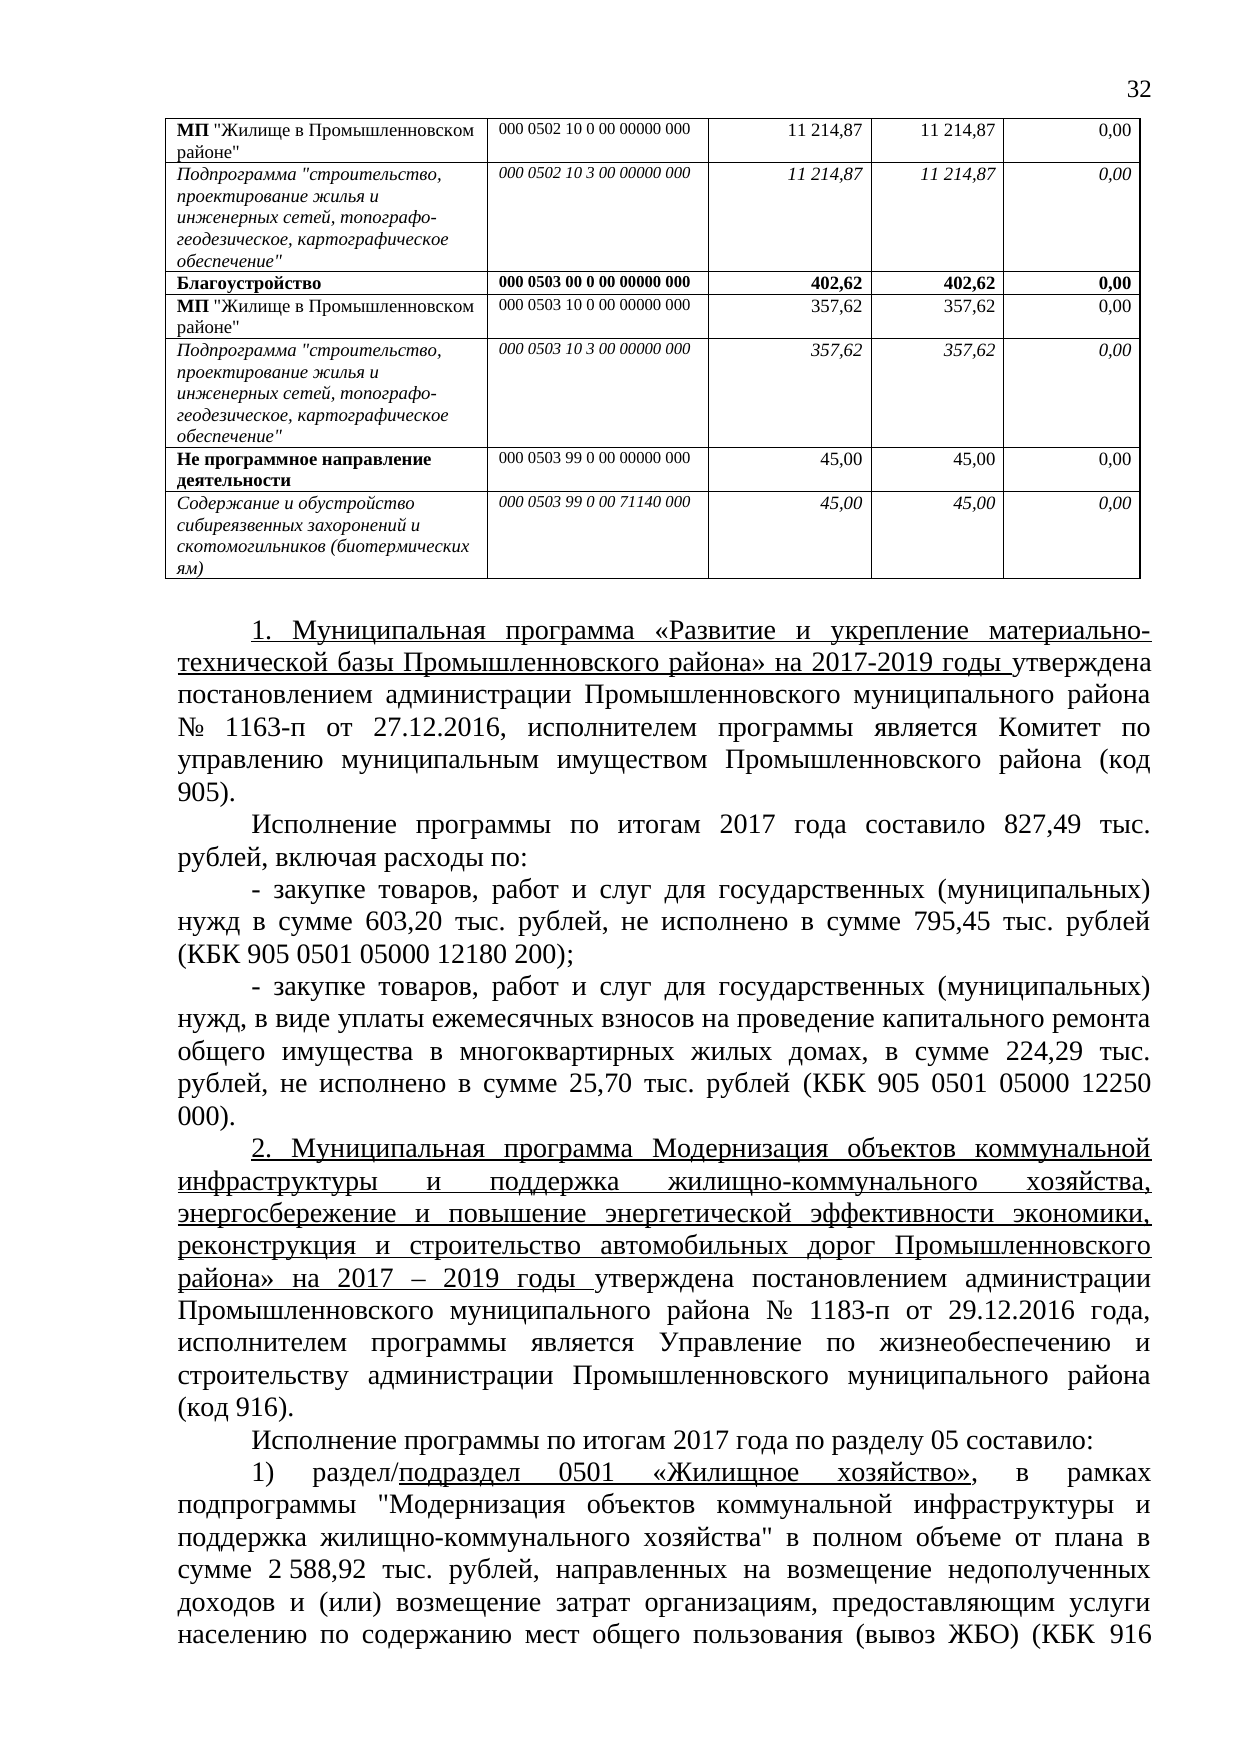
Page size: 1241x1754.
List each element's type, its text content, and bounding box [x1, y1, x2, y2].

table_cell Не программное направление деятельности [166, 448, 487, 491]
table_cell 45,00 [872, 448, 1003, 491]
table_cell Благоустройство [166, 272, 487, 294]
table_cell 0,00 [1004, 119, 1139, 162]
table_cell 357,62 [709, 339, 871, 447]
table_cell Подпрограмма "строительство, проектирование жилья и инженерных сетей, топографо-геодезическое, картографическое обеспечение" [166, 339, 487, 447]
table_cell 11 214,87 [709, 163, 871, 271]
text - закупке товаров, работ и слуг для государственных (муниципальных) нужд в сумме 603,20 тыс. рублей, не исполнено в сумме 795,45 тыс. рублей (КБК 905 0501 05000 12180 200); [177, 872, 1152, 969]
table_cell 45,00 [709, 492, 871, 578]
text - закупке товаров, работ и слуг для государственных (муниципальных) нужд, в виде уплаты ежемесячных взносов на проведение капитального ремонта общего имущества в многоквартирных жилых домах, в сумме 224,29 тыс. рублей, не исполнено в сумме 25,70 тыс. рублей (КБК 905 0501 05000 12250 000). [177, 969, 1152, 1131]
table_cell 402,62 [872, 272, 1003, 294]
table_cell 0,00 [1004, 492, 1139, 578]
table_cell 357,62 [872, 339, 1003, 447]
text Исполнение программы по итогам 2017 года по разделу 05 составило: [177, 1423, 1152, 1455]
table_cell 000 0503 10 0 00 00000 000 [488, 295, 708, 338]
table_cell Подпрограмма "строительство, проектирование жилья и инженерных сетей, топографо-геодезическое, картографическое обеспечение" [166, 163, 487, 271]
table_cell МП "Жилище в Промышленновском районе" [166, 295, 487, 338]
table_cell 000 0503 99 0 00 00000 000 [488, 448, 708, 491]
table_cell 45,00 [872, 492, 1003, 578]
table_cell 000 0503 00 0 00 00000 000 [488, 272, 708, 294]
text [177, 1455, 1152, 1649]
table_cell 000 0502 10 3 00 00000 000 [488, 163, 708, 271]
table_cell 357,62 [709, 295, 871, 338]
table_cell 402,62 [709, 272, 871, 294]
table_cell 0,00 [1004, 163, 1139, 271]
table_cell 11 214,87 [709, 119, 871, 162]
table_cell 000 0502 10 0 00 00000 000 [488, 119, 708, 162]
text Исполнение программы по итогам 2017 года составило 827,49 тыс. рублей, включая расходы по: [177, 807, 1152, 872]
table_cell Содержание и обустройство сибиреязвенных захоронений и скотомогильников (биотермических ям) [166, 492, 487, 578]
table_cell 11 214,87 [872, 163, 1003, 271]
table_cell 0,00 [1004, 339, 1139, 447]
table_cell 45,00 [709, 448, 871, 491]
table_cell 0,00 [1004, 448, 1139, 491]
table_cell 11 214,87 [872, 119, 1003, 162]
table_cell 357,62 [872, 295, 1003, 338]
text 2. Муниципальная программа Модернизация объектов коммунальной инфраструктуры и поддержка жилищно-коммунального хозяйства, энергосбережение и повышение энергетической эффективности экономики, реконструкция и строительство автомобильных дорог Промышленновского района» на 2017 – 2019 годы утверждена постановлением администрации Промышленновского муниципального района № 1183-п от 29.12.2016 года, исполнителем программы является Управление по жизнеобеспечению и строительству администрации Промышленновского муниципального района (код 916). [177, 1258, 1152, 1423]
text 2. Муниципальная программа Модернизация объектов коммунальной инфраструктуры и поддержка жилищно-коммунального хозяйства, энергосбережение и повышение энергетической эффективности экономики, реконструкция и строительство автомобильных дорог Промышленновского района» на 2017 – 2019 годы утверждена постановлением администрации Промышленновского муниципального района № 1183-п от 29.12.2016 года, исполнителем программы является Управление по жизнеобеспечению и строительству администрации Промышленновского муниципального района (код 916). [177, 1131, 1152, 1192]
table_cell 0,00 [1004, 272, 1139, 294]
table_cell 000 0503 10 3 00 00000 000 [488, 339, 708, 447]
text 1. Муниципальная программа «Развитие и укрепление материально-технической базы Промышленновского района» на 2017-2019 годы утверждена постановлением администрации Промышленновского муниципального района № 1163-п от 27.12.2016, исполнителем программы является Комитет по управлению муниципальным имуществом Промышленновского района (код 905). [177, 613, 1152, 807]
table_cell МП "Жилище в Промышленновском районе" [166, 119, 487, 162]
table_cell 0,00 [1004, 295, 1139, 338]
table_cell 000 0503 99 0 00 71140 000 [488, 492, 708, 578]
